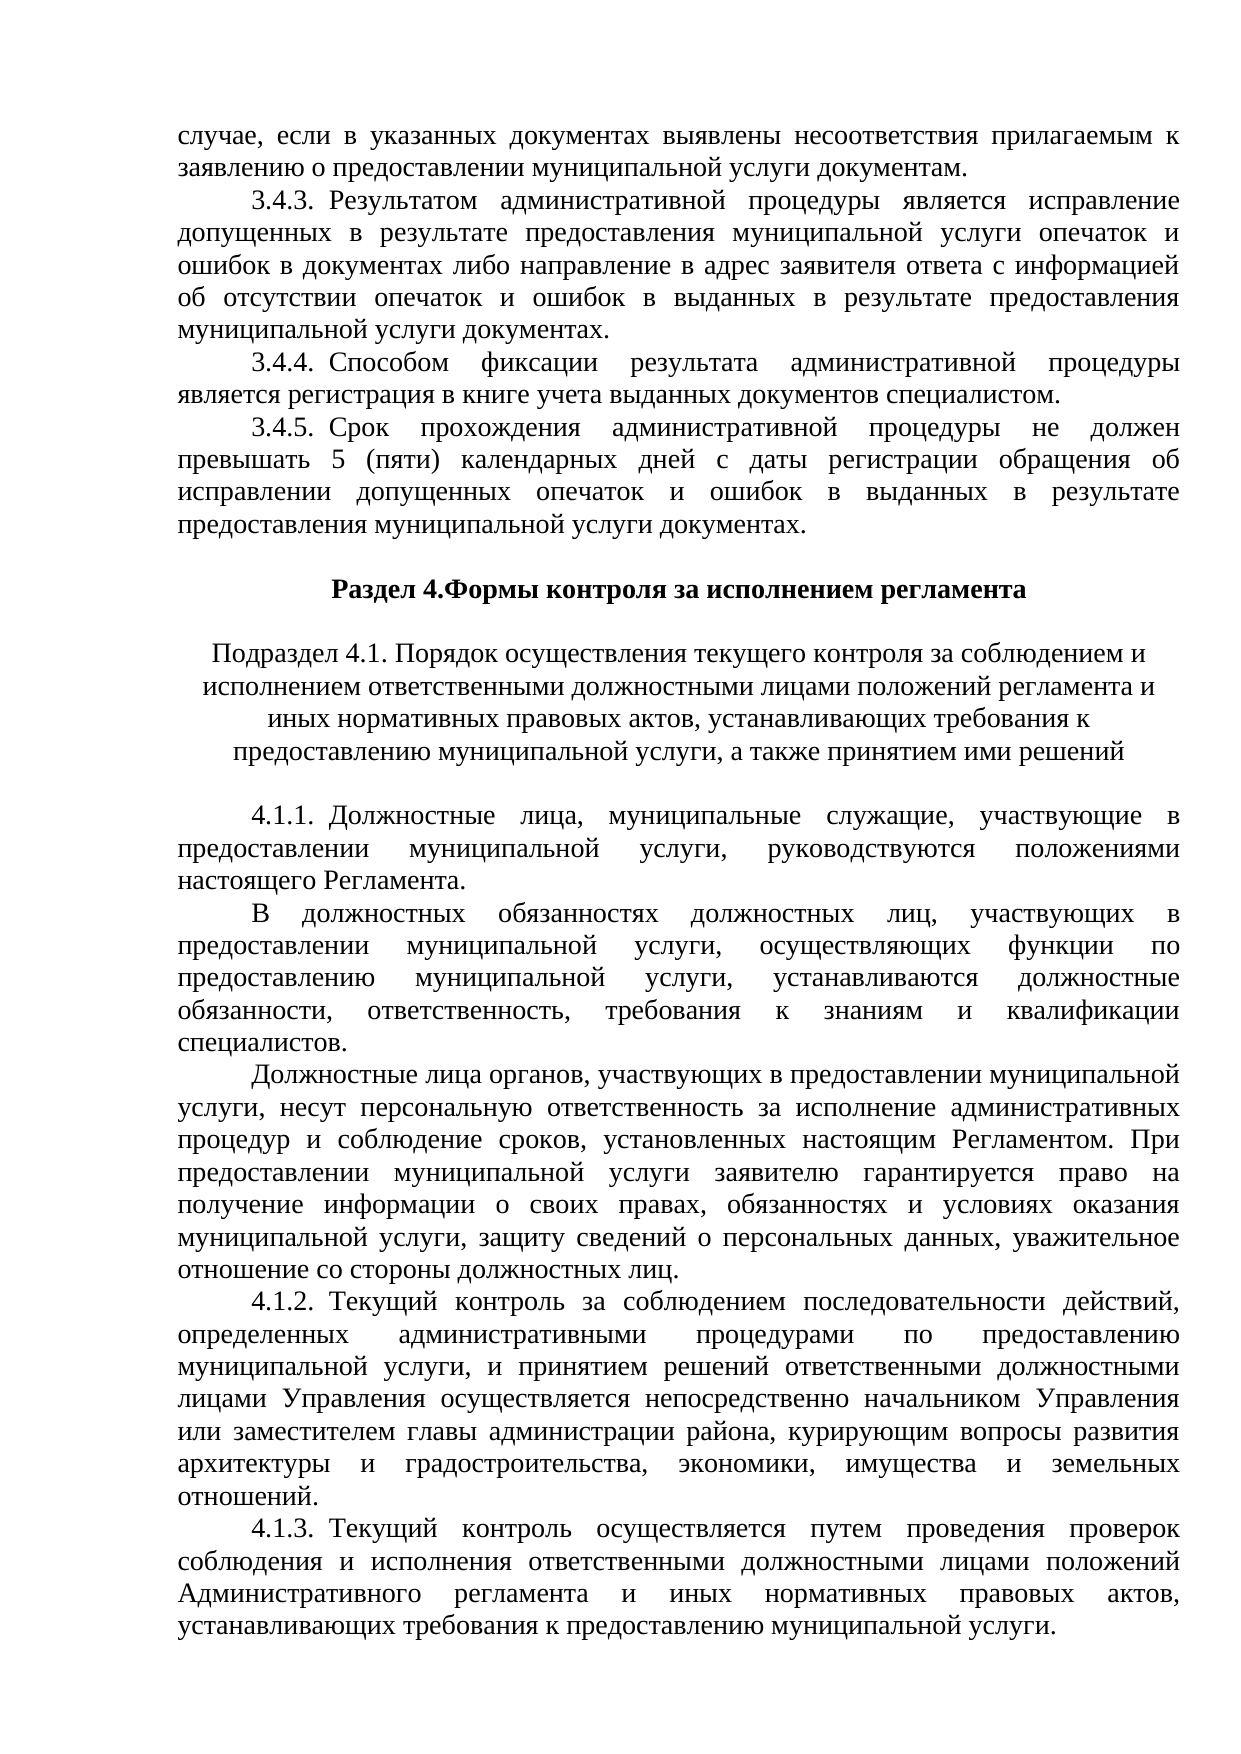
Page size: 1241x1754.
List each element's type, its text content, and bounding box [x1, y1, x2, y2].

text Подраздел 4.1. Порядок осуществления текущего контроля за соблюдением и исполнением ответственными должностными лицами положений регламента и иных нормативных правовых актов, устанавливающих требования к предоставлению муниципальной услуги, а также принятием ими решений [177, 636, 1181, 766]
text В должностных обязанностях должностных лиц, участвующих в предоставлении муниципальной услуги, осуществляющих функции по предоставлению муниципальной услуги, устанавливаются должностные обязанности, ответственность, требования к знаниям и квалификации специалистов. [177, 896, 1181, 1058]
text 3.4.5. Срок прохождения административной процедуры не должен превышать 5 (пяти) календарных дней с даты регистрации обращения об исправлении допущенных опечаток и ошибок в выданных в результате предоставления муниципальной услуги документах. [177, 410, 1181, 539]
text 4.1.2. Текущий контроль за соблюдением последовательности действий, определенных административными процедурами по предоставлению муниципальной услуги, и принятием решений ответственными должностными лицами Управления осуществляется непосредственно начальником Управления или заместителем главы администрации района, курирующим вопросы развития архитектуры и градостроительства, экономики, имущества и земельных отношений. [177, 1284, 1181, 1511]
text 3.4.4. Способом фиксации результата административной процедуры является регистрация в книге учета выданных документов специалистом. [177, 345, 1181, 410]
text 4.1.1. Должностные лица, муниципальные служащие, участвующие в предоставлении муниципальной услуги, руководствуются положениями настоящего Регламента. [177, 798, 1181, 896]
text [177, 118, 1181, 183]
text Должностные лица органов, участвующих в предоставлении муниципальной услуги, несут персональную ответственность за исполнение административных процедур и соблюдение сроков, установленных настоящим Регламентом. При предоставлении муниципальной услуги заявителю гарантируется право на получение информации о своих правах, обязанностях и условиях оказания муниципальной услуги, защиту сведений о персональных данных, уважительное отношение со стороны должностных лиц. [177, 1058, 1181, 1284]
text 4.1.3. Текущий контроль осуществляется путем проведения проверок соблюдения и исполнения ответственными должностными лицами положений Административного регламента и иных нормативных правовых актов, устанавливающих требования к предоставлению муниципальной услуги. [177, 1511, 1181, 1641]
text 3.4.3. Результатом административной процедуры является исправление допущенных в результате предоставления муниципальной услуги опечаток и ошибок в документах либо направление в адрес заявителя ответа с информацией об отсутствии опечаток и ошибок в выданных в результате предоставления муниципальной услуги документах. [177, 183, 1181, 345]
text Раздел 4.Формы контроля за исполнением регламента [177, 572, 1181, 604]
